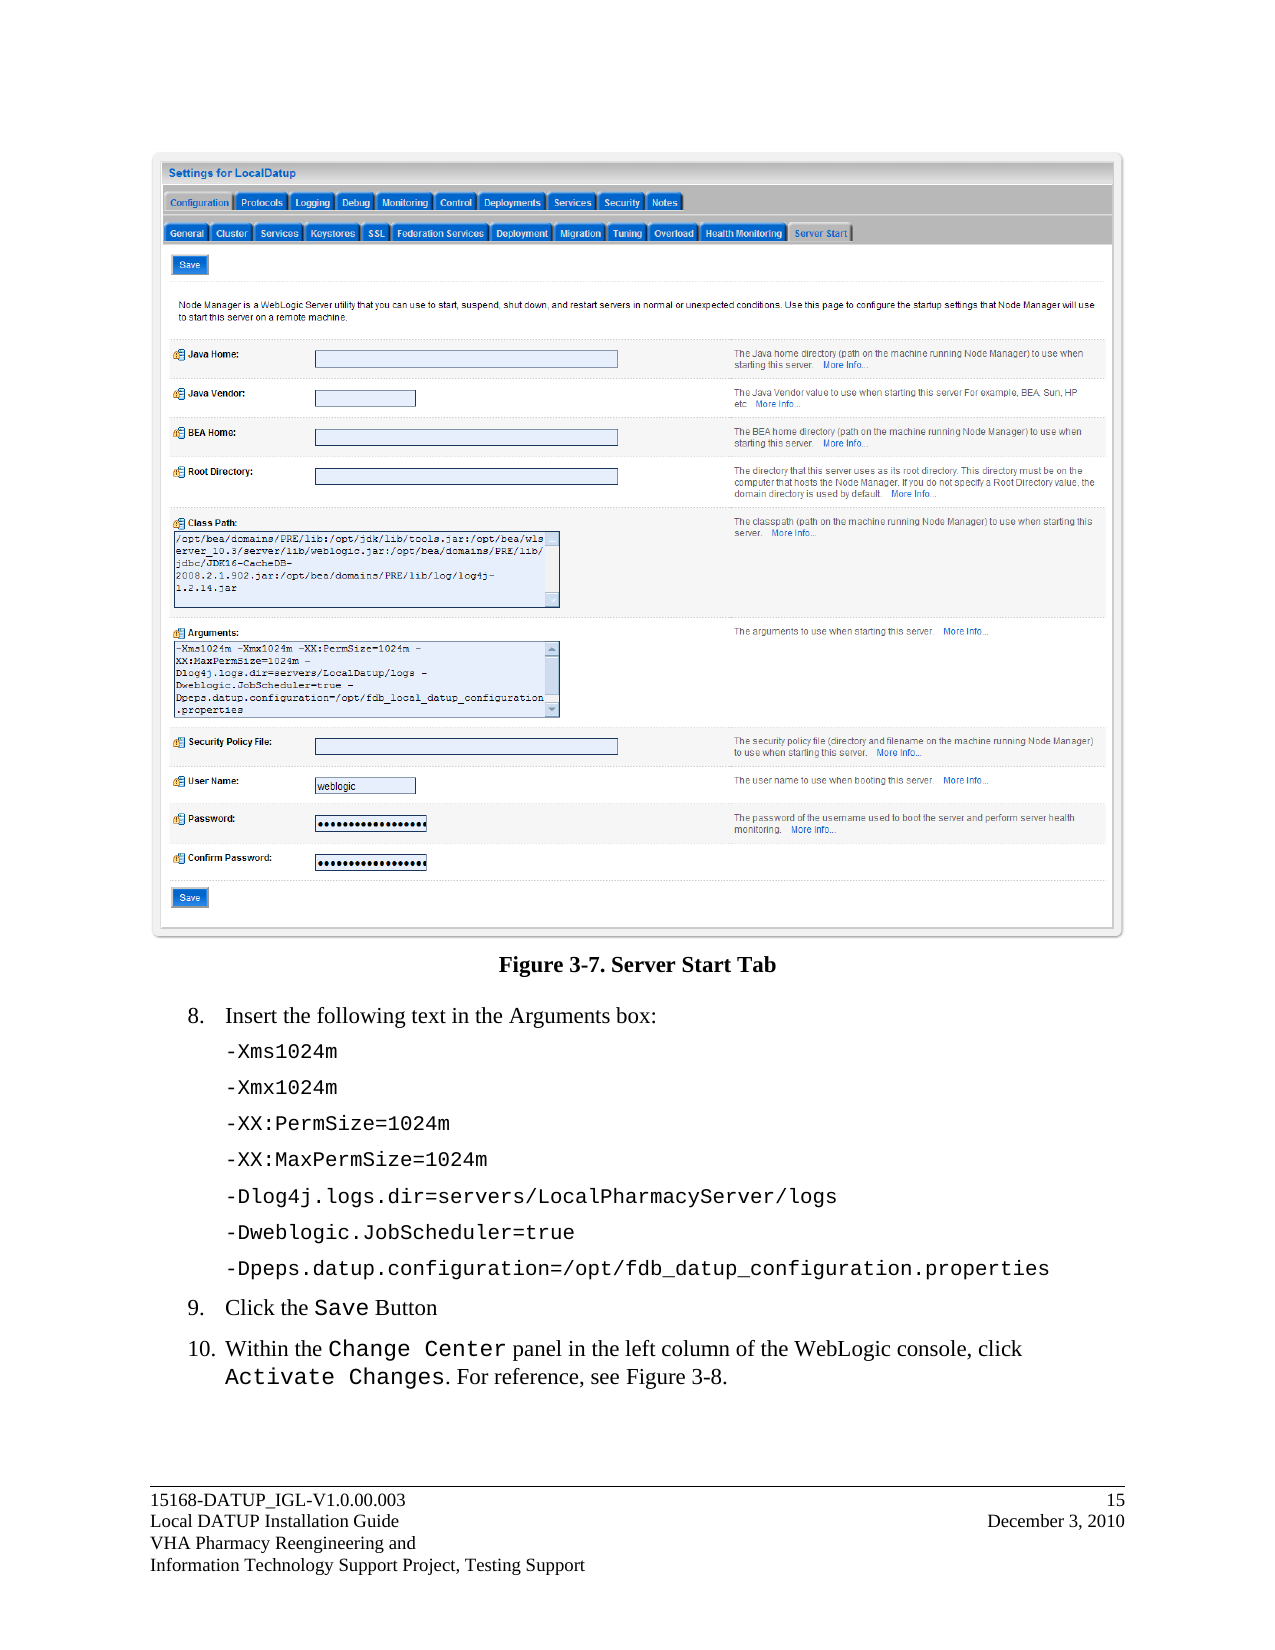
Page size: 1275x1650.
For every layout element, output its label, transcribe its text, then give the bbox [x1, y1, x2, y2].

list Within the Change Center panel in the left column of the WebLogic console, click Activate Changes. For reference, see Figure 3-8. [187, 1335, 1125, 1391]
list Insert the following text in the Arguments box: [187, 1002, 1125, 1028]
list -Dpeps.datup.configuration=/opt/fdb_datup_configuration.properties [225, 1258, 1125, 1282]
list -Xmx1024m [225, 1077, 1125, 1101]
list -XX:MaxPermSize=1024m [225, 1149, 1125, 1173]
list Click the Save Button [187, 1294, 1125, 1322]
list -XX:PermSize=1024m [225, 1113, 1125, 1137]
list -Dlog4j.logs.dir=servers/LocalPharmacyServer/logs [225, 1186, 1125, 1209]
list -Xms1024m [225, 1041, 1125, 1065]
picture [150, 149, 1125, 939]
list -Dweblogic.JobScheduler=true [150, 1222, 1125, 1245]
